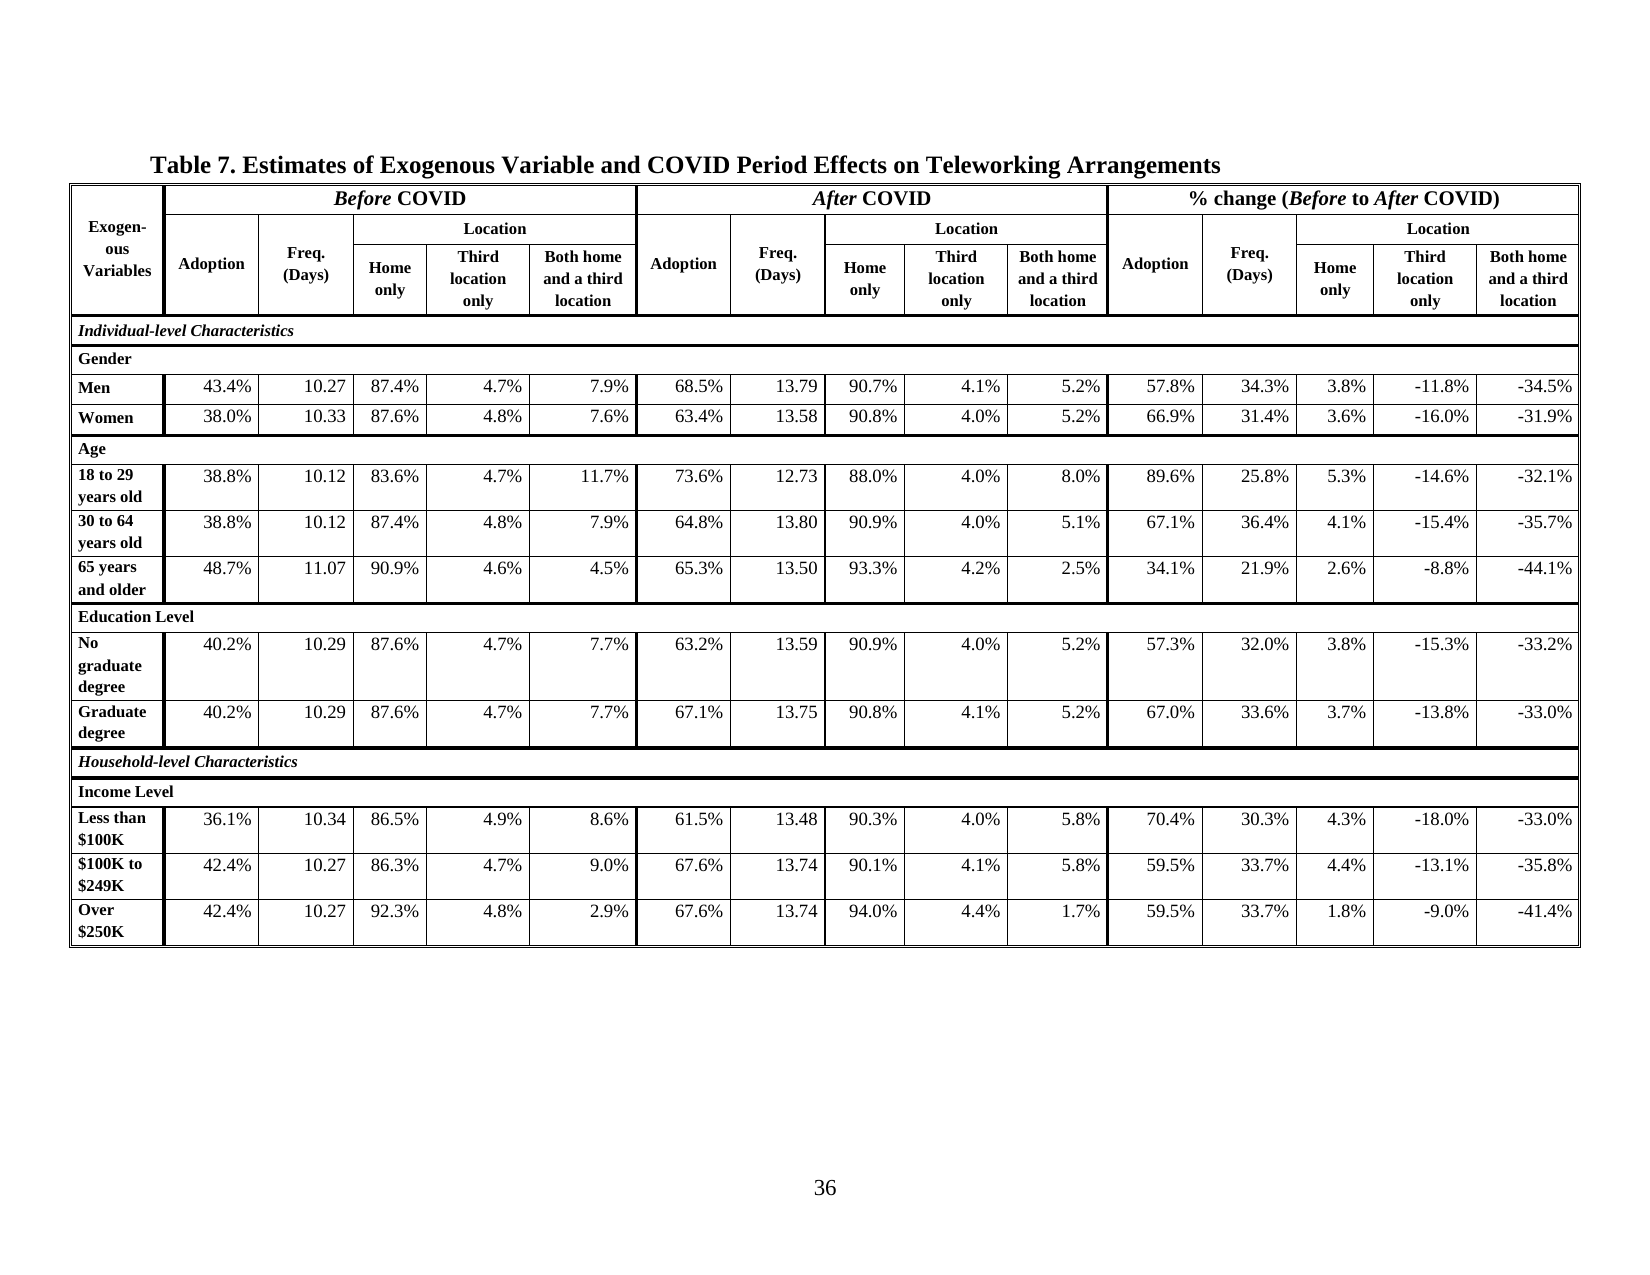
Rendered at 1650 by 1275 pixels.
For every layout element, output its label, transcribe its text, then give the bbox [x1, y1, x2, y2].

table_cell 87.6% [354, 405, 426, 434]
table_cell 5.1% [1008, 511, 1106, 556]
table_cell 83.6% [354, 465, 426, 510]
table_cell 67.6% [638, 854, 730, 898]
table_cell 12.73 [731, 465, 824, 510]
table_cell Home only [354, 245, 426, 314]
table_cell 10.27 [259, 900, 353, 944]
table_cell 18 to 29 years old [72, 465, 162, 510]
table_cell 90.9% [826, 511, 904, 556]
table_cell 86.5% [354, 808, 426, 852]
table_cell 57.8% [1109, 375, 1202, 404]
table_cell 13.59 [731, 633, 824, 700]
table_cell 36.1% [166, 808, 258, 852]
table_cell 68.5% [638, 375, 730, 404]
table_cell 3.7% [1297, 701, 1373, 746]
table_cell 36.4% [1203, 511, 1296, 556]
table_cell Location [826, 215, 1106, 244]
table_cell Age [72, 437, 1578, 464]
table_cell 4.1% [1297, 511, 1373, 556]
table_cell 4.0% [905, 405, 1007, 434]
table_cell 67.1% [1109, 511, 1202, 556]
table_cell 4.7% [427, 854, 529, 898]
table_cell 2.5% [1008, 557, 1106, 602]
table_cell -14.6% [1374, 465, 1476, 510]
table_cell 13.74 [731, 854, 824, 898]
table_cell 5.2% [1008, 405, 1106, 434]
table_cell 94.0% [826, 900, 904, 944]
table_cell Third location only [1374, 245, 1476, 314]
table_cell 4.1% [905, 701, 1007, 746]
table_cell No graduate degree [72, 633, 162, 700]
table_cell 67.1% [638, 701, 730, 746]
table_cell 4.9% [427, 808, 529, 852]
table_cell 87.6% [354, 633, 426, 700]
table_cell Gender [72, 347, 1578, 374]
table_cell 31.4% [1203, 405, 1296, 434]
table_cell 5.2% [1008, 375, 1106, 404]
table_cell 11.7% [530, 465, 635, 510]
table_cell 38.0% [166, 405, 258, 434]
table_cell 8.0% [1008, 465, 1106, 510]
table_cell 10.12 [259, 465, 353, 510]
table_cell 90.9% [826, 633, 904, 700]
table_cell Individual-level Characteristics [72, 317, 1578, 344]
table_cell 4.7% [427, 633, 529, 700]
table_cell -35.7% [1477, 511, 1578, 556]
table_cell 90.8% [826, 701, 904, 746]
table_cell -41.4% [1477, 900, 1578, 944]
table_cell 5.3% [1297, 465, 1373, 510]
table_cell -11.8% [1374, 375, 1476, 404]
table_cell 4.2% [905, 557, 1007, 602]
text Table 7. Estimates of Exogenous Variable and COVID Period Effects on Teleworking Arrangements [150, 150, 1500, 179]
table_cell 90.8% [826, 405, 904, 434]
table_cell -35.8% [1477, 854, 1578, 898]
table_cell 42.4% [166, 854, 258, 898]
table_header Before COVID [166, 186, 635, 214]
table_cell Less than $100K [72, 808, 162, 852]
table_cell 13.58 [731, 405, 824, 434]
table_cell 67.0% [1109, 701, 1202, 746]
table_cell 9.0% [530, 854, 635, 898]
table_cell 33.6% [1203, 701, 1296, 746]
table_cell Education Level [72, 605, 1578, 632]
table_cell 4.5% [530, 557, 635, 602]
table_cell 3.6% [1297, 405, 1373, 434]
table_cell Both home and a third location [530, 245, 635, 314]
table_cell -33.0% [1477, 701, 1578, 746]
table_cell 4.1% [905, 375, 1007, 404]
table_cell 10.27 [259, 854, 353, 898]
table_cell -9.0% [1374, 900, 1476, 944]
table_cell 65.3% [638, 557, 730, 602]
table_cell Location [1297, 215, 1578, 244]
table_cell 4.0% [905, 511, 1007, 556]
table_cell 32.0% [1203, 633, 1296, 700]
table_cell -44.1% [1477, 557, 1578, 602]
table_cell -15.4% [1374, 511, 1476, 556]
table_header Exogen-ous Variables [72, 186, 162, 314]
table_cell Adoption [166, 215, 258, 314]
table_cell Women [72, 405, 162, 434]
table_cell 66.9% [1109, 405, 1202, 434]
table_header After COVID [638, 186, 1106, 214]
table_cell 4.3% [1297, 808, 1373, 852]
table_cell Over $250K [72, 900, 162, 944]
table_cell 13.50 [731, 557, 824, 602]
table_cell Both home and a third location [1008, 245, 1106, 314]
table_cell Home only [826, 245, 904, 314]
table_cell 4.7% [427, 701, 529, 746]
table_cell 5.8% [1008, 808, 1106, 852]
table_cell 93.3% [826, 557, 904, 602]
table_cell 4.6% [427, 557, 529, 602]
table_cell 48.7% [166, 557, 258, 602]
table_cell 4.8% [427, 405, 529, 434]
table_cell Home only [1297, 245, 1373, 314]
table_cell 7.9% [530, 511, 635, 556]
table_cell 7.6% [530, 405, 635, 434]
table_cell 13.75 [731, 701, 824, 746]
table_cell 30.3% [1203, 808, 1296, 852]
table_cell Third location only [905, 245, 1007, 314]
table_cell 34.3% [1203, 375, 1296, 404]
table_cell 13.80 [731, 511, 824, 556]
table_cell 38.8% [166, 465, 258, 510]
table_cell 4.8% [427, 511, 529, 556]
table_cell 1.7% [1008, 900, 1106, 944]
table_cell 13.79 [731, 375, 824, 404]
table_cell 11.07 [259, 557, 353, 602]
table_cell 42.4% [166, 900, 258, 944]
table_cell 43.4% [166, 375, 258, 404]
table_cell -18.0% [1374, 808, 1476, 852]
table_cell 7.7% [530, 633, 635, 700]
table_cell 73.6% [638, 465, 730, 510]
table_cell Both home and a third location [1477, 245, 1578, 314]
table_cell 63.4% [638, 405, 730, 434]
table_cell 67.6% [638, 900, 730, 944]
table_cell 64.8% [638, 511, 730, 556]
table_cell $100K to $249K [72, 854, 162, 898]
table_cell 10.34 [259, 808, 353, 852]
table_cell Income Level [72, 780, 1578, 806]
table_cell Third location only [427, 245, 529, 314]
table_cell 2.9% [530, 900, 635, 944]
table_cell 1.8% [1297, 900, 1373, 944]
table_cell 4.4% [1297, 854, 1373, 898]
table_cell 4.7% [427, 375, 529, 404]
table_cell 13.74 [731, 900, 824, 944]
table_cell 87.6% [354, 701, 426, 746]
table_cell 63.2% [638, 633, 730, 700]
table_cell 30 to 64 years old [72, 511, 162, 556]
table_cell 92.3% [354, 900, 426, 944]
table_cell 10.12 [259, 511, 353, 556]
table_cell 89.6% [1109, 465, 1202, 510]
table_cell Freq. (Days) [1203, 215, 1296, 314]
table_cell Freq. (Days) [259, 215, 353, 314]
table_cell 7.7% [530, 701, 635, 746]
table_cell 40.2% [166, 701, 258, 746]
table_cell Men [72, 375, 162, 404]
table_cell 90.3% [826, 808, 904, 852]
table_cell 7.9% [530, 375, 635, 404]
table_cell 13.48 [731, 808, 824, 852]
table_cell Graduate degree [72, 701, 162, 746]
table_cell 59.5% [1109, 854, 1202, 898]
table_cell -16.0% [1374, 405, 1476, 434]
table_cell 4.8% [427, 900, 529, 944]
table_cell Freq. (Days) [731, 215, 824, 314]
table_cell 86.3% [354, 854, 426, 898]
table_cell 90.1% [826, 854, 904, 898]
table_cell -15.3% [1374, 633, 1476, 700]
table_cell -31.9% [1477, 405, 1578, 434]
table_cell 4.0% [905, 465, 1007, 510]
table_cell 40.2% [166, 633, 258, 700]
table_cell 3.8% [1297, 375, 1373, 404]
table_cell 21.9% [1203, 557, 1296, 602]
table_cell 2.6% [1297, 557, 1373, 602]
table_cell 38.8% [166, 511, 258, 556]
table_cell -33.0% [1477, 808, 1578, 852]
table_cell -13.8% [1374, 701, 1476, 746]
table_cell 25.8% [1203, 465, 1296, 510]
table_cell 57.3% [1109, 633, 1202, 700]
table_cell Location [354, 215, 635, 244]
table_cell 90.7% [826, 375, 904, 404]
table_cell 5.8% [1008, 854, 1106, 898]
table_cell -32.1% [1477, 465, 1578, 510]
table_cell 61.5% [638, 808, 730, 852]
table_cell 5.2% [1008, 633, 1106, 700]
table_cell 70.4% [1109, 808, 1202, 852]
table_cell 3.8% [1297, 633, 1373, 700]
table_cell 10.33 [259, 405, 353, 434]
table_cell 33.7% [1203, 900, 1296, 944]
table_cell -33.2% [1477, 633, 1578, 700]
table_cell 4.0% [905, 808, 1007, 852]
table_cell 5.2% [1008, 701, 1106, 746]
table_cell Adoption [638, 215, 730, 314]
table_cell -13.1% [1374, 854, 1476, 898]
table_cell 10.27 [259, 375, 353, 404]
table_cell 88.0% [826, 465, 904, 510]
table_cell -8.8% [1374, 557, 1476, 602]
table_cell 4.7% [427, 465, 529, 510]
table_cell -34.5% [1477, 375, 1578, 404]
table_cell 59.5% [1109, 900, 1202, 944]
table_cell 4.1% [905, 854, 1007, 898]
table_cell 90.9% [354, 557, 426, 602]
table_cell Adoption [1109, 215, 1202, 314]
table_cell 34.1% [1109, 557, 1202, 602]
table_cell 4.0% [905, 633, 1007, 700]
table_cell 33.7% [1203, 854, 1296, 898]
table_cell 87.4% [354, 375, 426, 404]
table_cell 4.4% [905, 900, 1007, 944]
table_cell Household-level Characteristics [72, 750, 1578, 776]
table_cell 10.29 [259, 701, 353, 746]
table_cell 65 years and older [72, 557, 162, 602]
table_cell 87.4% [354, 511, 426, 556]
table_cell 8.6% [530, 808, 635, 852]
table_header % change (Before to After COVID) [1109, 186, 1578, 214]
table_cell 10.29 [259, 633, 353, 700]
